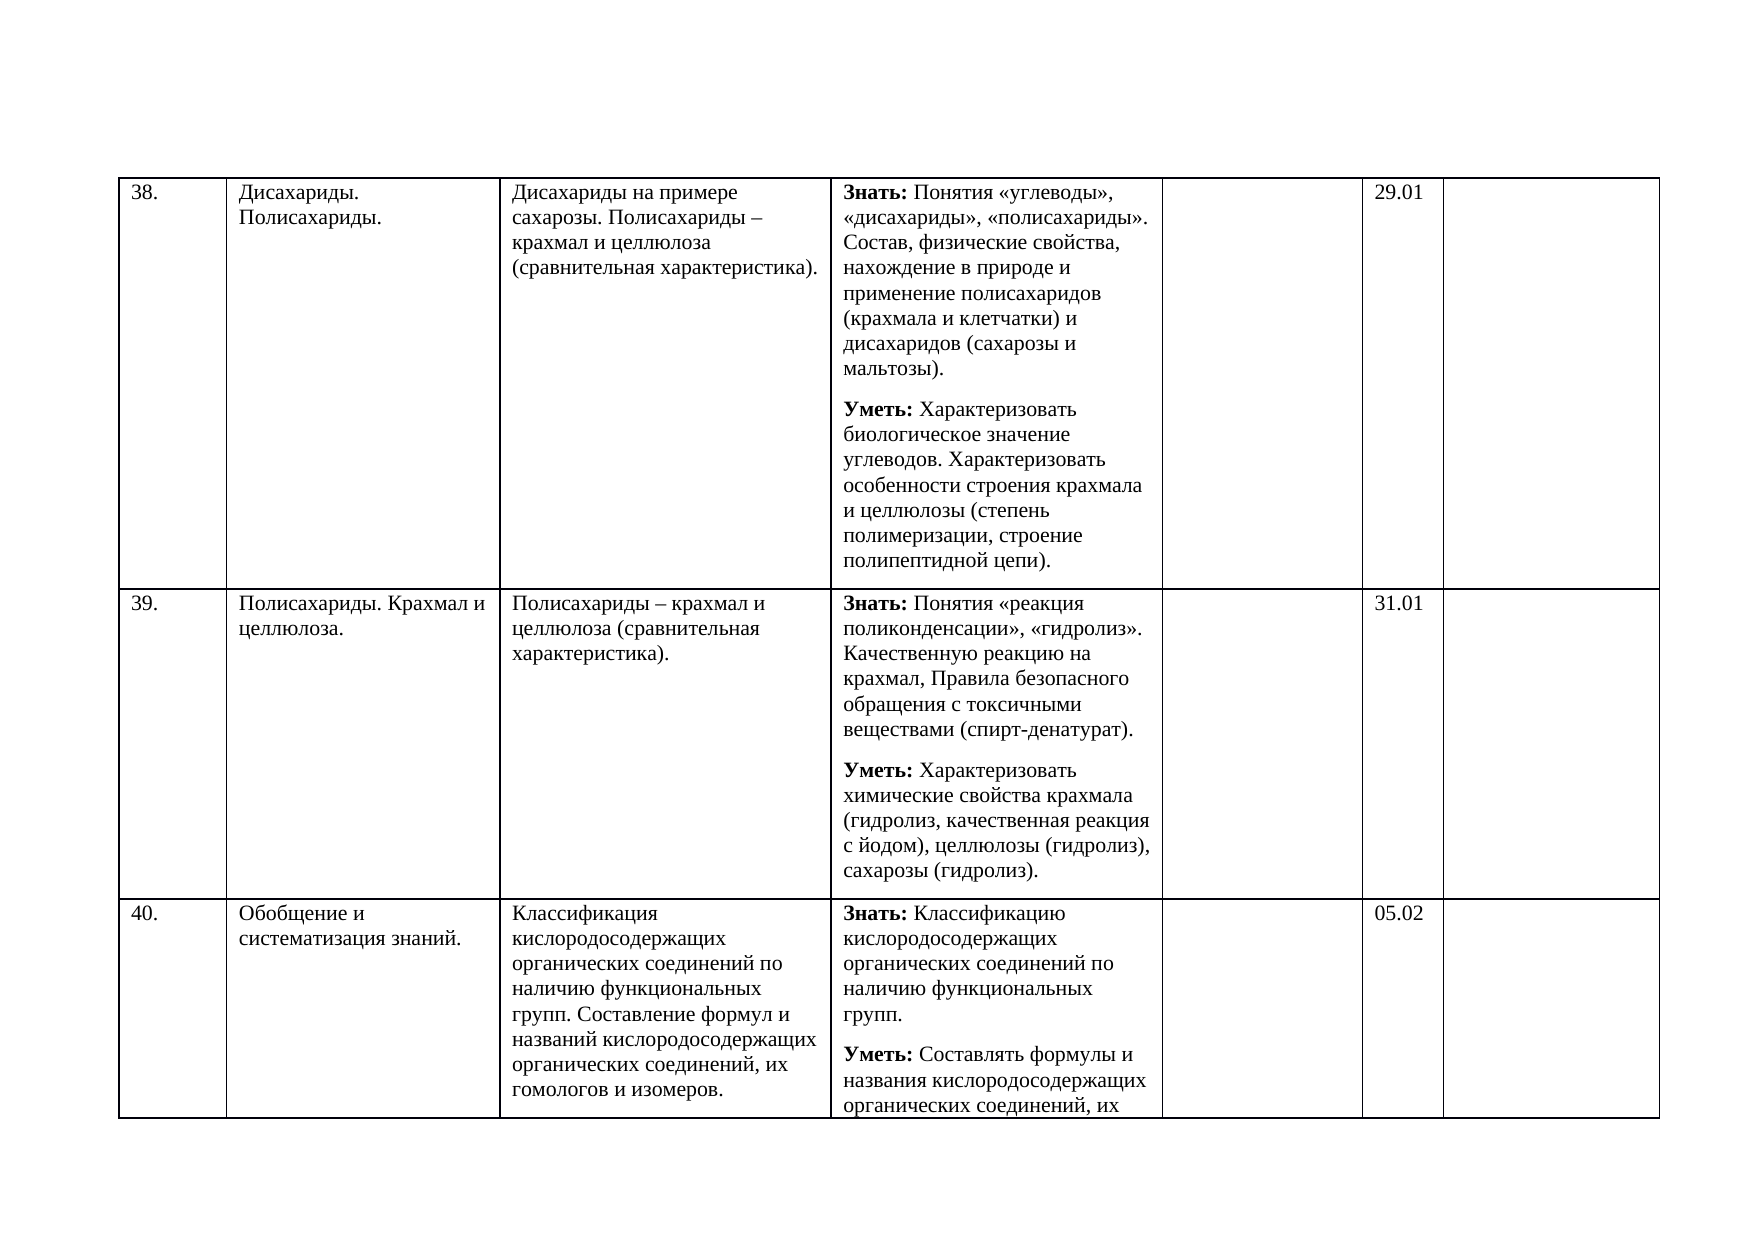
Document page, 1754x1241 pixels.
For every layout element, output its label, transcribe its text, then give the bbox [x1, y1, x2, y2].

table_cell Полисахариды – крахмал и целлюлоза (сравнительная характеристика). [501, 590, 830, 898]
table_cell [1163, 590, 1362, 898]
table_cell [227, 900, 499, 1117]
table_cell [501, 900, 830, 1117]
table_cell [1163, 179, 1362, 588]
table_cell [832, 900, 1162, 1117]
table_cell Дисахариды на примере сахарозы. Полисахариды – крахмал и целлюлоза (сравнительная характеристика). [501, 179, 830, 588]
table_cell [1444, 900, 1659, 1117]
table_cell 05.02 [1363, 900, 1443, 1117]
table_cell Знать: Понятия «реакция поликонденсации», «гидролиз». Качественную реакцию на крахмал, Правила безопасного обращения с токсичными веществами (спирт-денатурат). Уметь: Характеризовать химические свойства крахмала (гидролиз, качественная реакция с йодом), целлюлозы (гидролиз), сахарозы (гидролиз). [832, 590, 1162, 898]
table_cell 29.01 [1363, 179, 1443, 588]
table_cell [1163, 900, 1362, 1117]
table_cell 40. [120, 900, 226, 1117]
table_cell Знать: Понятия «углеводы», «дисахариды», «полисахариды». Состав, физические свойства, нахождение в природе и применение полисахаридов (крахмала и клетчатки) и дисахаридов (сахарозы и мальтозы). Уметь: Характеризовать биологическое значение углеводов. Характеризовать особенности строения крахмала и целлюлозы (степень полимеризации, строение полипептидной цепи). [832, 179, 1162, 588]
table_cell [1444, 179, 1659, 588]
table_cell [1444, 590, 1659, 898]
table_cell Полисахариды. Крахмал и целлюлоза. [227, 590, 499, 898]
table_cell 39. [120, 590, 226, 898]
table_cell 31.01 [1363, 590, 1443, 898]
table_cell Дисахариды. Полисахариды. [227, 179, 499, 588]
table_cell 38. [120, 179, 226, 588]
